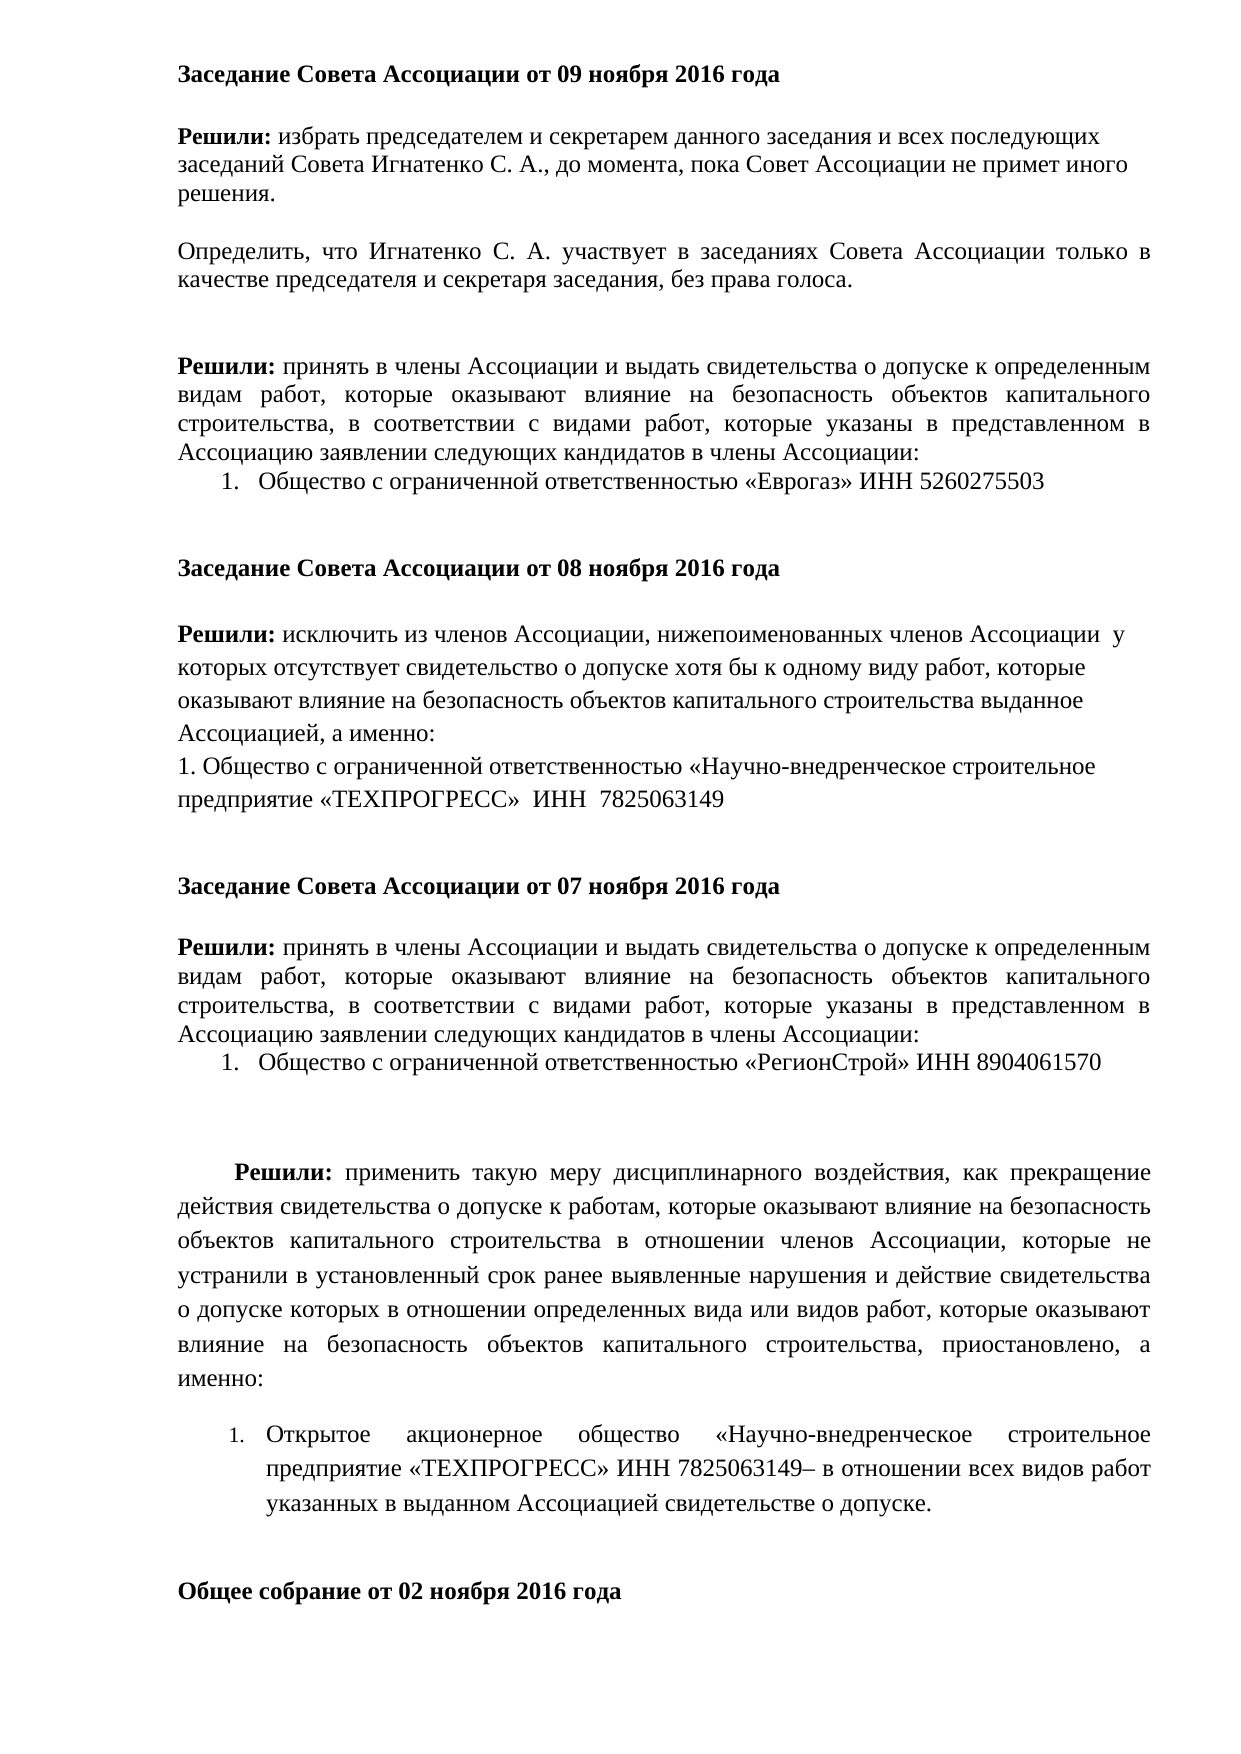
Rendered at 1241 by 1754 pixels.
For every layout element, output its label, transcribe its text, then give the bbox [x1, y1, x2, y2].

text Решили: применить такую меру дисциплинарного воздействия, как прекращение действия свидетельства о допуске к работам, которые оказывают влияние на безопасность объектов капитального строительства в отношении членов Ассоциации, которые не устранили в установленный срок ранее выявленные нарушения и действие свидетельства о допуске которых в отношении определенных вида или видов работ, которые оказывают влияние на безопасность объектов капитального строительства, приостановлено, а именно: [177, 1157, 1152, 1392]
list Открытое акционерное общество «Научно-внедренческое строительное предприятие «ТЕХПРОГРЕСС» ИНН 7825063149– в отношении всех видов работ указанных в выданном Ассоциацией свидетельстве о допуске. [228, 1419, 1152, 1517]
text Решили: избрать председателем и секретарем данного заседания и всех последующих заседаний Совета Игнатенко С. А., до момента, пока Совет Ассоциации не примет иного решения. [177, 121, 1152, 207]
text Заседание Совета Ассоциации от 09 ноября 2016 года [177, 59, 1152, 88]
list Общество с ограниченной ответственностью «РегионСтрой» ИНН 8904061570 [221, 1047, 1152, 1076]
text Решили: принять в члены Ассоциации и выдать свидетельства о допуске к определенным видам работ, которые оказывают влияние на безопасность объектов капитального строительства, в соответствии с видами работ, которые указаны в представленном в Ассоциацию заявлении следующих кандидатов в члены Ассоциации: [177, 932, 1152, 1047]
text 1. Общество с ограниченной ответственностью «Научно-внедренческое строительное предприятие «ТЕХПРОГРЕСС» ИНН 7825063149 [177, 751, 1152, 813]
list Решили: исключить из членов Ассоциации, нижепоименованных членов Ассоциации у которых отсутствует свидетельство о допуске хотя бы к одному виду работ, которые оказывают влияние на безопасность объектов капитального строительства выданное Ассоциацией, а именно: [177, 619, 1152, 747]
text Решили: принять в члены Ассоциации и выдать свидетельства о допуске к определенным видам работ, которые оказывают влияние на безопасность объектов капитального строительства, в соответствии с видами работ, которые указаны в представленном в Ассоциацию заявлении следующих кандидатов в члены Ассоциации: [177, 351, 1152, 466]
text Общее собрание от 02 ноября 2016 года [177, 1576, 1152, 1605]
text Заседание Совета Ассоциации от 08 ноября 2016 года [177, 553, 1152, 581]
text Определить, что Игнатенко С. А. участвует в заседаниях Совета Ассоциации только в качестве председателя и секретаря заседания, без права голоса. [177, 236, 1152, 293]
text Заседание Совета Ассоциации от 07 ноября 2016 года [177, 871, 1152, 899]
list Общество с ограниченной ответственностью «Еврогаз» ИНН 5260275503 [221, 466, 1152, 494]
